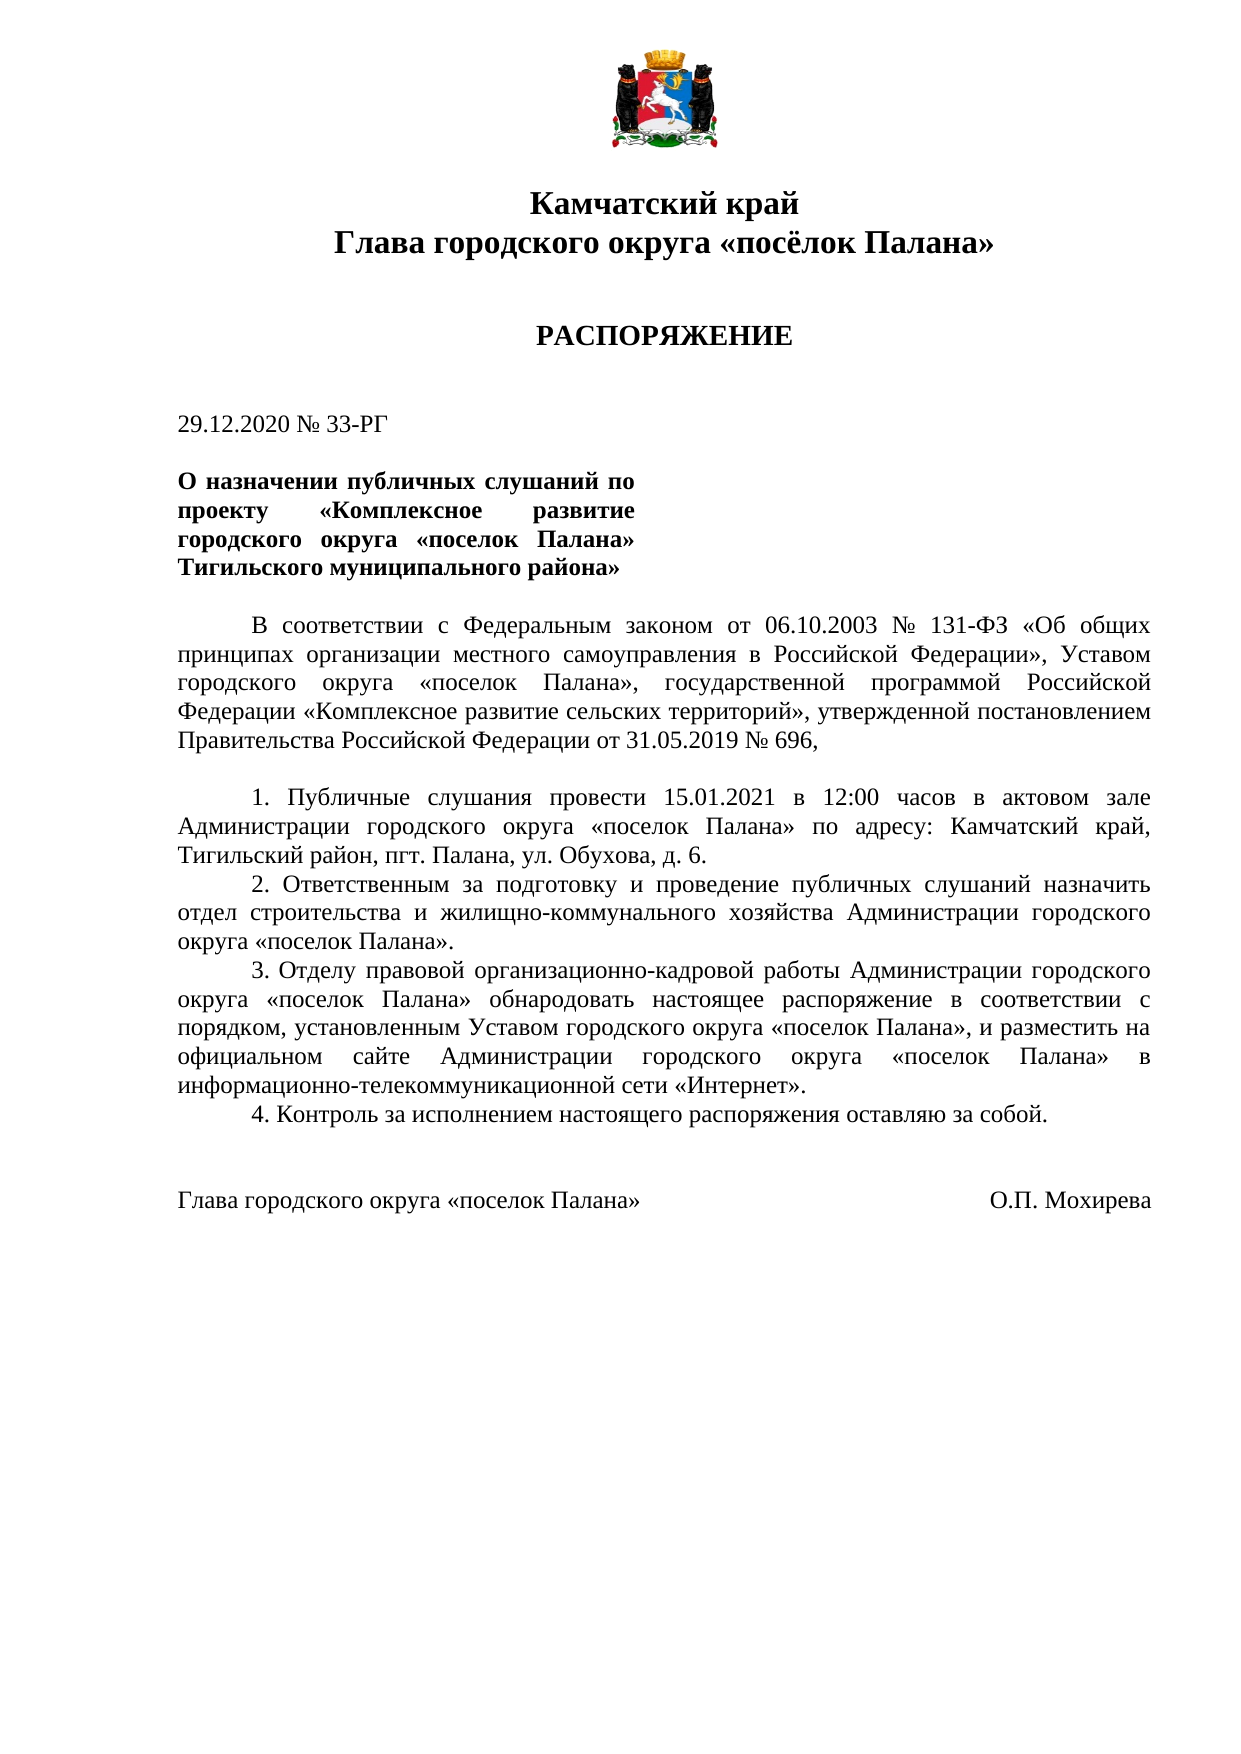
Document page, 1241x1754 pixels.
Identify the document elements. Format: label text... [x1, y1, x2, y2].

text 3. Отделу правовой организационно-кадровой работы Администрации городского округа «поселок Палана» обнародовать настоящее распоряжение в соответствии с порядком, установленным Уставом городского округа «поселок Палана», и разместить на официальном сайте Администрации городского округа «поселок Палана» в информационно-телекоммуникационной сети «Интернет». [177, 955, 1152, 1099]
text 4. Контроль за исполнением настоящего распоряжения оставляю за собой. [177, 1099, 1152, 1127]
text 29.12.2020 № 33-РГ [177, 409, 605, 437]
text 2. Ответственным за подготовку и проведение публичных слушаний назначить отдел строительства и жилищно-коммунального хозяйства Администрации городского округа «поселок Палана». [177, 869, 1152, 955]
text Глава городского округа «посёлок Палана» [177, 222, 1152, 260]
text В соответствии с Федеральным законом от 06.10.2003 № 131-ФЗ «Об общих принципах организации местного самоуправления в Российской Федерации», Уставом городского округа «поселок Палана», государственной программой Российской Федерации «Комплексное развитие сельских территорий», утвержденной постановлением Правительства Российской Федерации от 31.05.2019 № 696, [177, 610, 1152, 754]
text О назначении публичных слушаний по проекту «Комплексное развитие городского округа «поселок Палана» Тигильского муниципального района» [177, 466, 635, 581]
text РАСПОРЯЖЕНИЕ [177, 318, 1152, 351]
text Камчатский край [177, 183, 1152, 222]
picture [608, 49, 720, 153]
text Глава городского округа «поселок Палана» О.П. Мохирева [177, 1185, 1152, 1214]
text 1. Публичные слушания провести 15.01.2021 в 12:00 часов в актовом зале Администрации городского округа «поселок Палана» по адресу: Камчатский край, Тигильский район, пгт. Палана, ул. Обухова, д. 6. [177, 782, 1152, 869]
